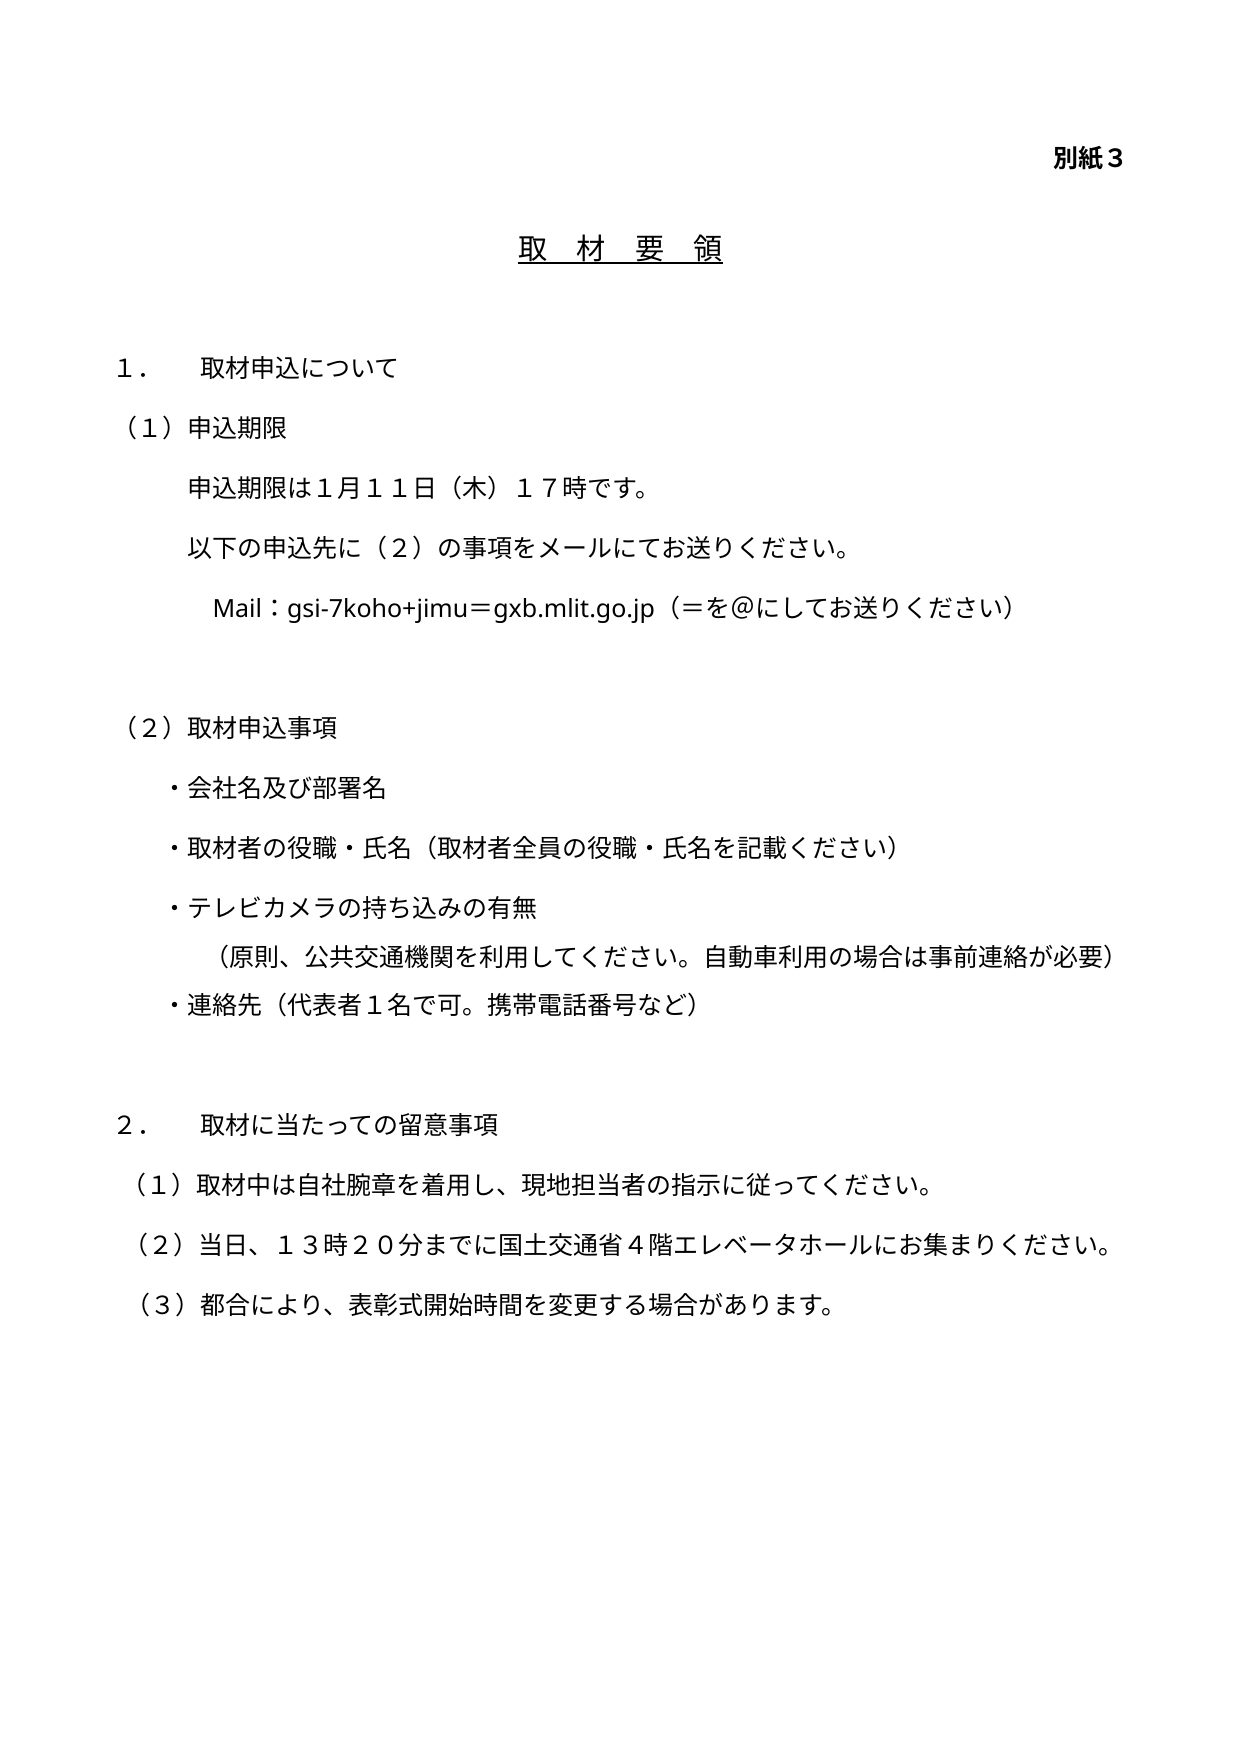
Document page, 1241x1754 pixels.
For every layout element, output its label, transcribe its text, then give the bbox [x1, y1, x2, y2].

text 取 材 要 領 [112, 217, 1128, 277]
list 取材に当たっての留意事項 [112, 1093, 1128, 1153]
text （３）都合により、表彰式開始時間を変更する場合があります。 [109, 1273, 1128, 1333]
text ・テレビカメラの持ち込みの有無 [112, 877, 1128, 937]
text 申込期限は１月１１日（木）１７時です。 [112, 457, 1128, 517]
text ・取材者の役職・氏名（取材者全員の役職・氏名を記載ください） [112, 817, 1128, 877]
text （１）申込期限 [112, 397, 1128, 457]
text Mail：gsi-7koho+jimu＝gxb.mlit.go.jp（＝を＠にしてお送りください） [112, 577, 1128, 637]
text ・会社名及び部署名 [112, 757, 1128, 817]
text ・連絡先（代表者１名で可。携帯電話番号など） [112, 973, 1128, 1033]
text （２）取材申込事項 [112, 697, 1128, 757]
text （原則、公共交通機関を利用してください。自動車利用の場合は事前連絡が必要） [112, 937, 1128, 973]
text 別紙３ [112, 127, 1128, 187]
text （１）取材中は自社腕章を着用し、現地担当者の指示に従ってください。 [109, 1153, 1128, 1213]
text （２）当日、１３時２０分までに国土交通省４階エレベータホールにお集まりください。 [123, 1213, 1128, 1273]
text 以下の申込先に（２）の事項をメールにてお送りください。 [112, 517, 1128, 577]
list 取材申込について [112, 337, 1128, 397]
